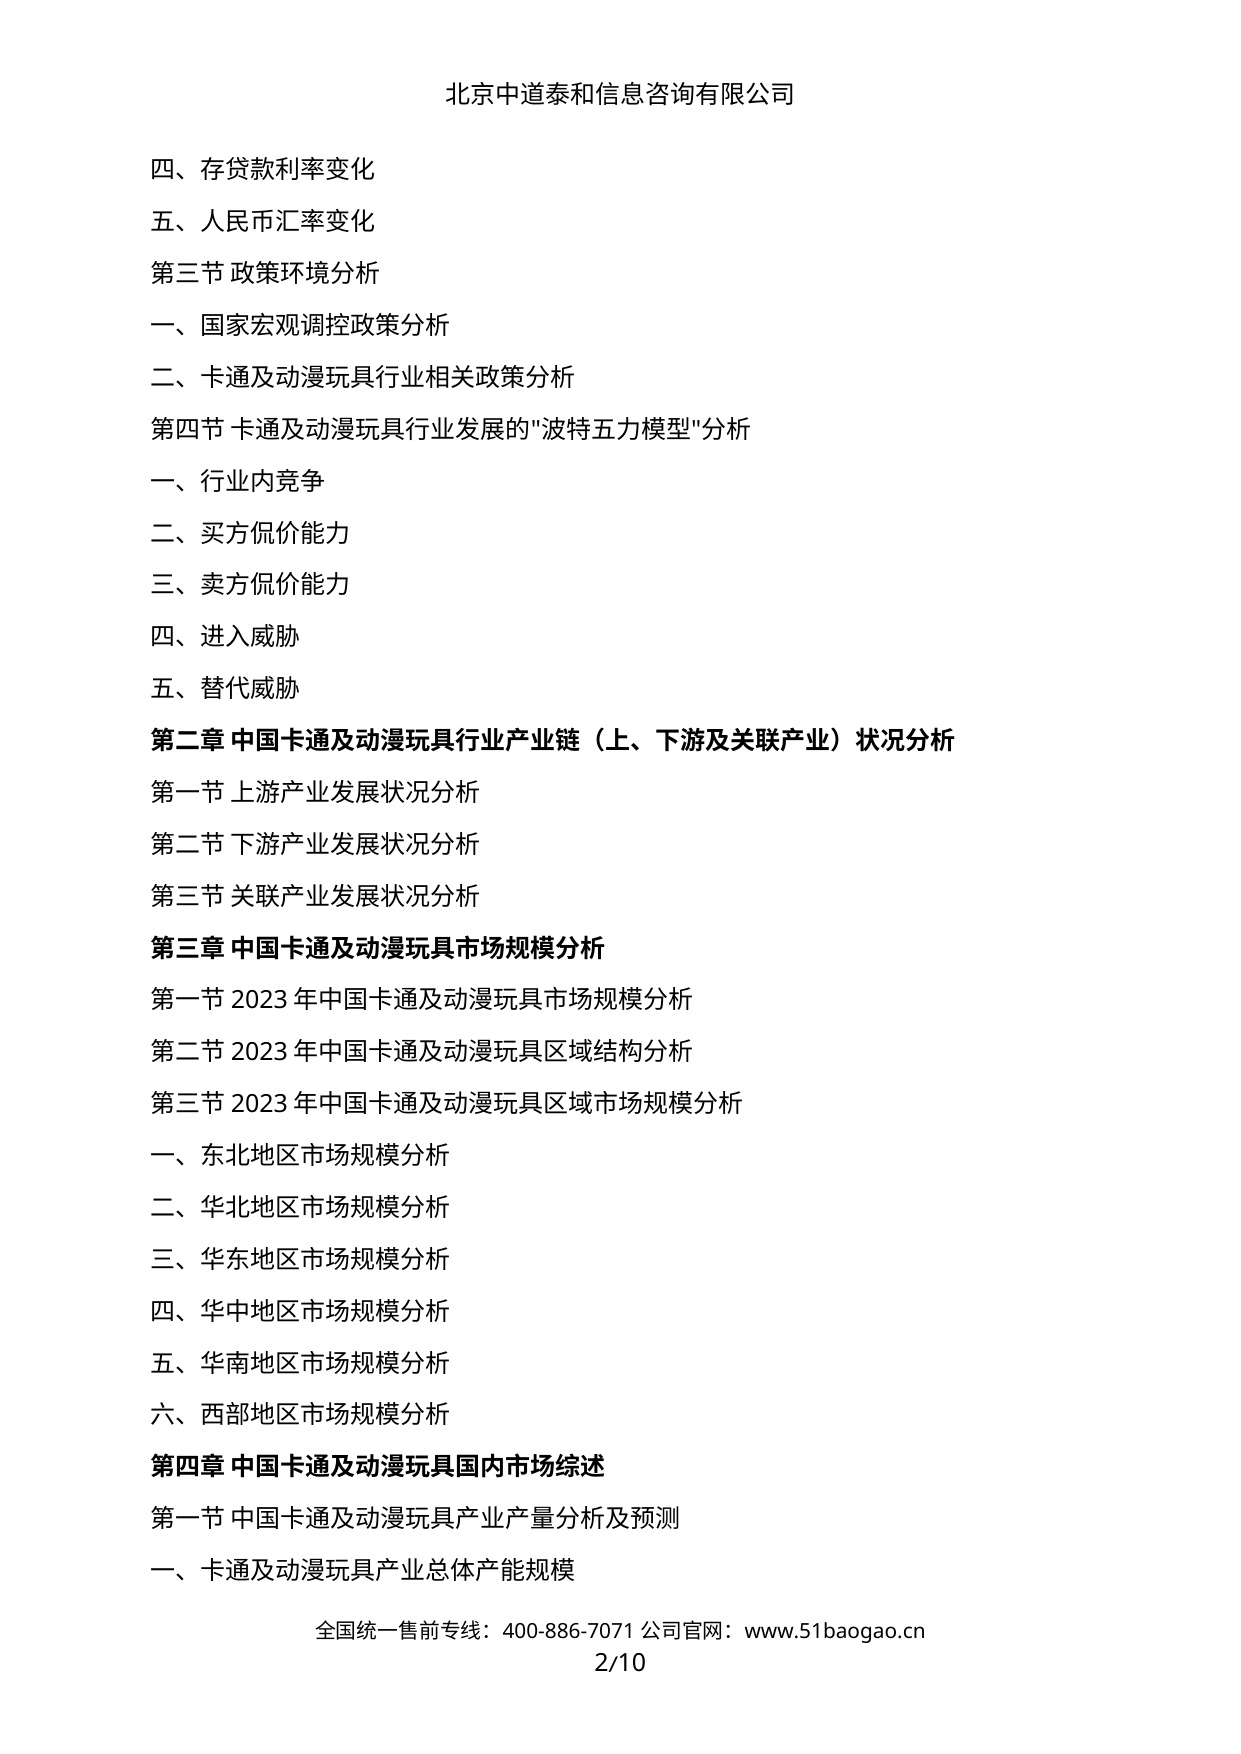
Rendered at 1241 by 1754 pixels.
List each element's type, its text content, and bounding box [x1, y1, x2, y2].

text 第一节 2023年中国卡通及动漫玩具市场规模分析 [150, 980, 1090, 1016]
text 第四章 中国卡通及动漫玩具国内市场综述 [150, 1447, 1090, 1483]
text 四、进入威胁 [150, 617, 1090, 653]
text 第三节 关联产业发展状况分析 [150, 876, 1090, 912]
text 第四节 卡通及动漫玩具行业发展的"波特五力模型"分析 [150, 409, 1090, 446]
text 六、西部地区市场规模分析 [150, 1395, 1090, 1431]
text 第一节 上游产业发展状况分析 [150, 772, 1090, 809]
text 四、华中地区市场规模分析 [150, 1291, 1090, 1327]
text 五、华南地区市场规模分析 [150, 1343, 1090, 1379]
text 三、卖方侃价能力 [150, 565, 1090, 601]
text 第二节 下游产业发展状况分析 [150, 824, 1090, 861]
text 第一节 中国卡通及动漫玩具产业产量分析及预测 [150, 1499, 1090, 1535]
text 第二章 中国卡通及动漫玩具行业产业链（上、下游及关联产业）状况分析 [150, 721, 1090, 757]
text 五、替代威胁 [150, 669, 1090, 705]
text 二、华北地区市场规模分析 [150, 1187, 1090, 1224]
text 二、卡通及动漫玩具行业相关政策分析 [150, 357, 1090, 394]
text 五、人民币汇率变化 [150, 202, 1090, 238]
text 第二节 2023年中国卡通及动漫玩具区域结构分析 [150, 1032, 1090, 1068]
text 一、东北地区市场规模分析 [150, 1136, 1090, 1172]
text 一、卡通及动漫玩具产业总体产能规模 [150, 1551, 1090, 1587]
text 第三节 政策环境分析 [150, 254, 1090, 290]
text 三、华东地区市场规模分析 [150, 1239, 1090, 1276]
text 二、买方侃价能力 [150, 513, 1090, 549]
text 一、行业内竞争 [150, 461, 1090, 497]
text 第三章 中国卡通及动漫玩具市场规模分析 [150, 928, 1090, 964]
text 四、存贷款利率变化 [150, 150, 1090, 186]
text 一、国家宏观调控政策分析 [150, 306, 1090, 342]
text 第三节 2023年中国卡通及动漫玩具区域市场规模分析 [150, 1084, 1090, 1120]
